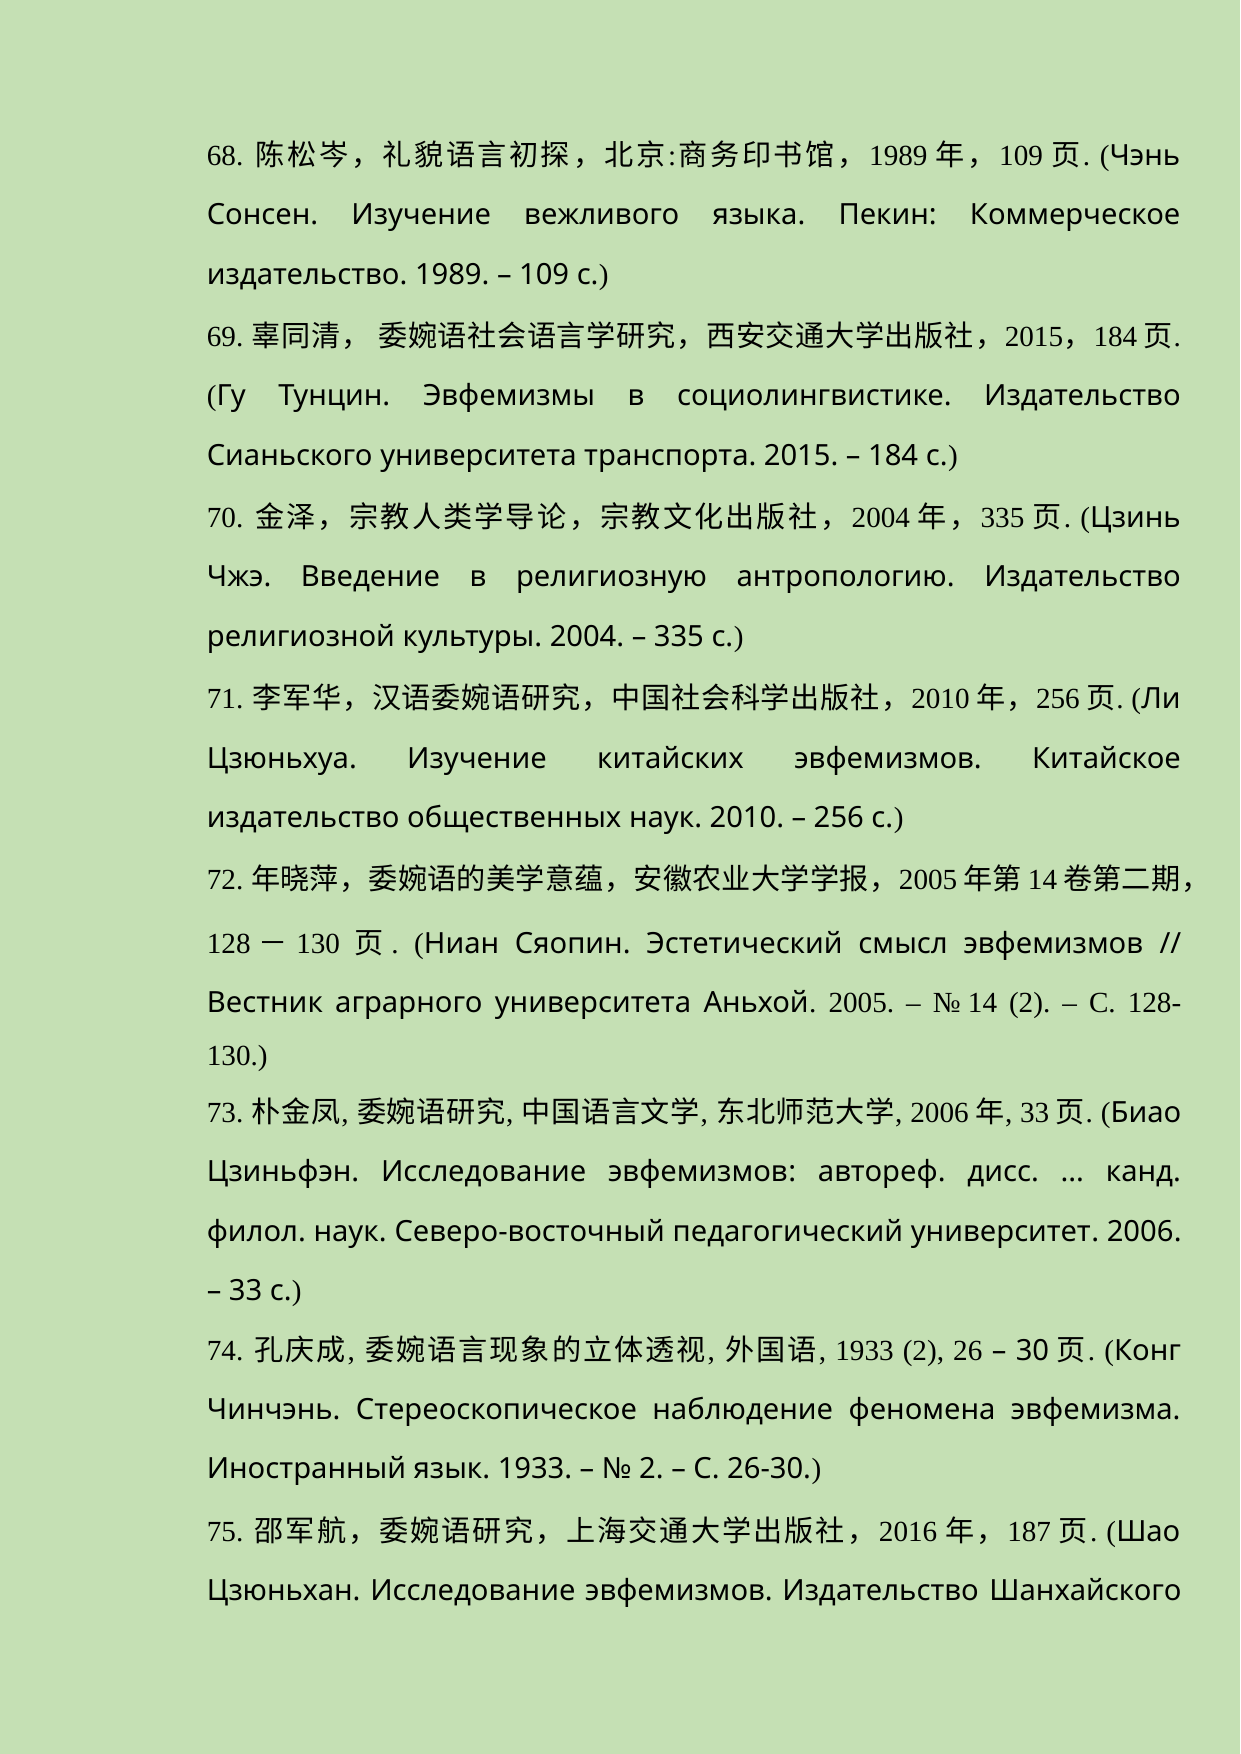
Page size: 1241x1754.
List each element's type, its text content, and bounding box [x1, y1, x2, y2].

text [207, 1507, 1181, 1609]
text 70. 金泽，宗教人类学导论，宗教文化出版社，2004年，335页. (Цзинь Чжэ. Введение в религиозную антропологию. Издательство религиозной культуры. 2004. – 335 с.) [207, 493, 1181, 655]
text 71. 李军华，汉语委婉语研究，中国社会科学出版社，2010年，256页. (Ли Цзюньхуа. Изучение китайских эвфемизмов. Китайское издательство общественных наук. 2010. – 256 с.) [207, 675, 1181, 836]
text 68. 陈松岑，礼貌语言初探，北京:商务印书馆，1989年，109页. (Чэнь Сонсен. Изучение вежливого языка. Пекин: Коммерческое издательство. 1989. – 109 с.) [207, 131, 1181, 293]
text 69. 辜同清， 委婉语社会语言学研究，西安交通大学出版社，2015，184页. (Гу Тунцин. Эвфемизмы в социолингвистике. Издательство Сианьского университета транспорта. 2015. – 184 с.) [207, 312, 1181, 474]
text 74. 孔庆成, 委婉语言现象的立体透视, 外国语, 1933 (2), 26 – 30页. (Конг Чинчэнь. Стереоскопическое наблюдение феномена эвфемизма. Иностранный язык. 1933. – № 2. – С. 26-30.) [207, 1329, 1181, 1487]
text 72. 年晓萍，委婉语的美学意蕴，安徽农业大学学报，2005年第14卷第二期，128－130页. (Ниан Сяопин. Эстетический смысл эвфемизмов // Вестник аграрного университета Аньхой. 2005. – № 14 (2). – С. 128-130.) [207, 856, 1181, 1071]
text 73. 朴金凤, 委婉语研究, 中国语言文学, 东北师范大学, 2006年, 33页. (Биао Цзиньфэн. Исследование эвфемизмов: автореф. дисс. ... канд. филол. наук. Северо-восточный педагогический университет. 2006. – 33 с.) [207, 1088, 1181, 1309]
